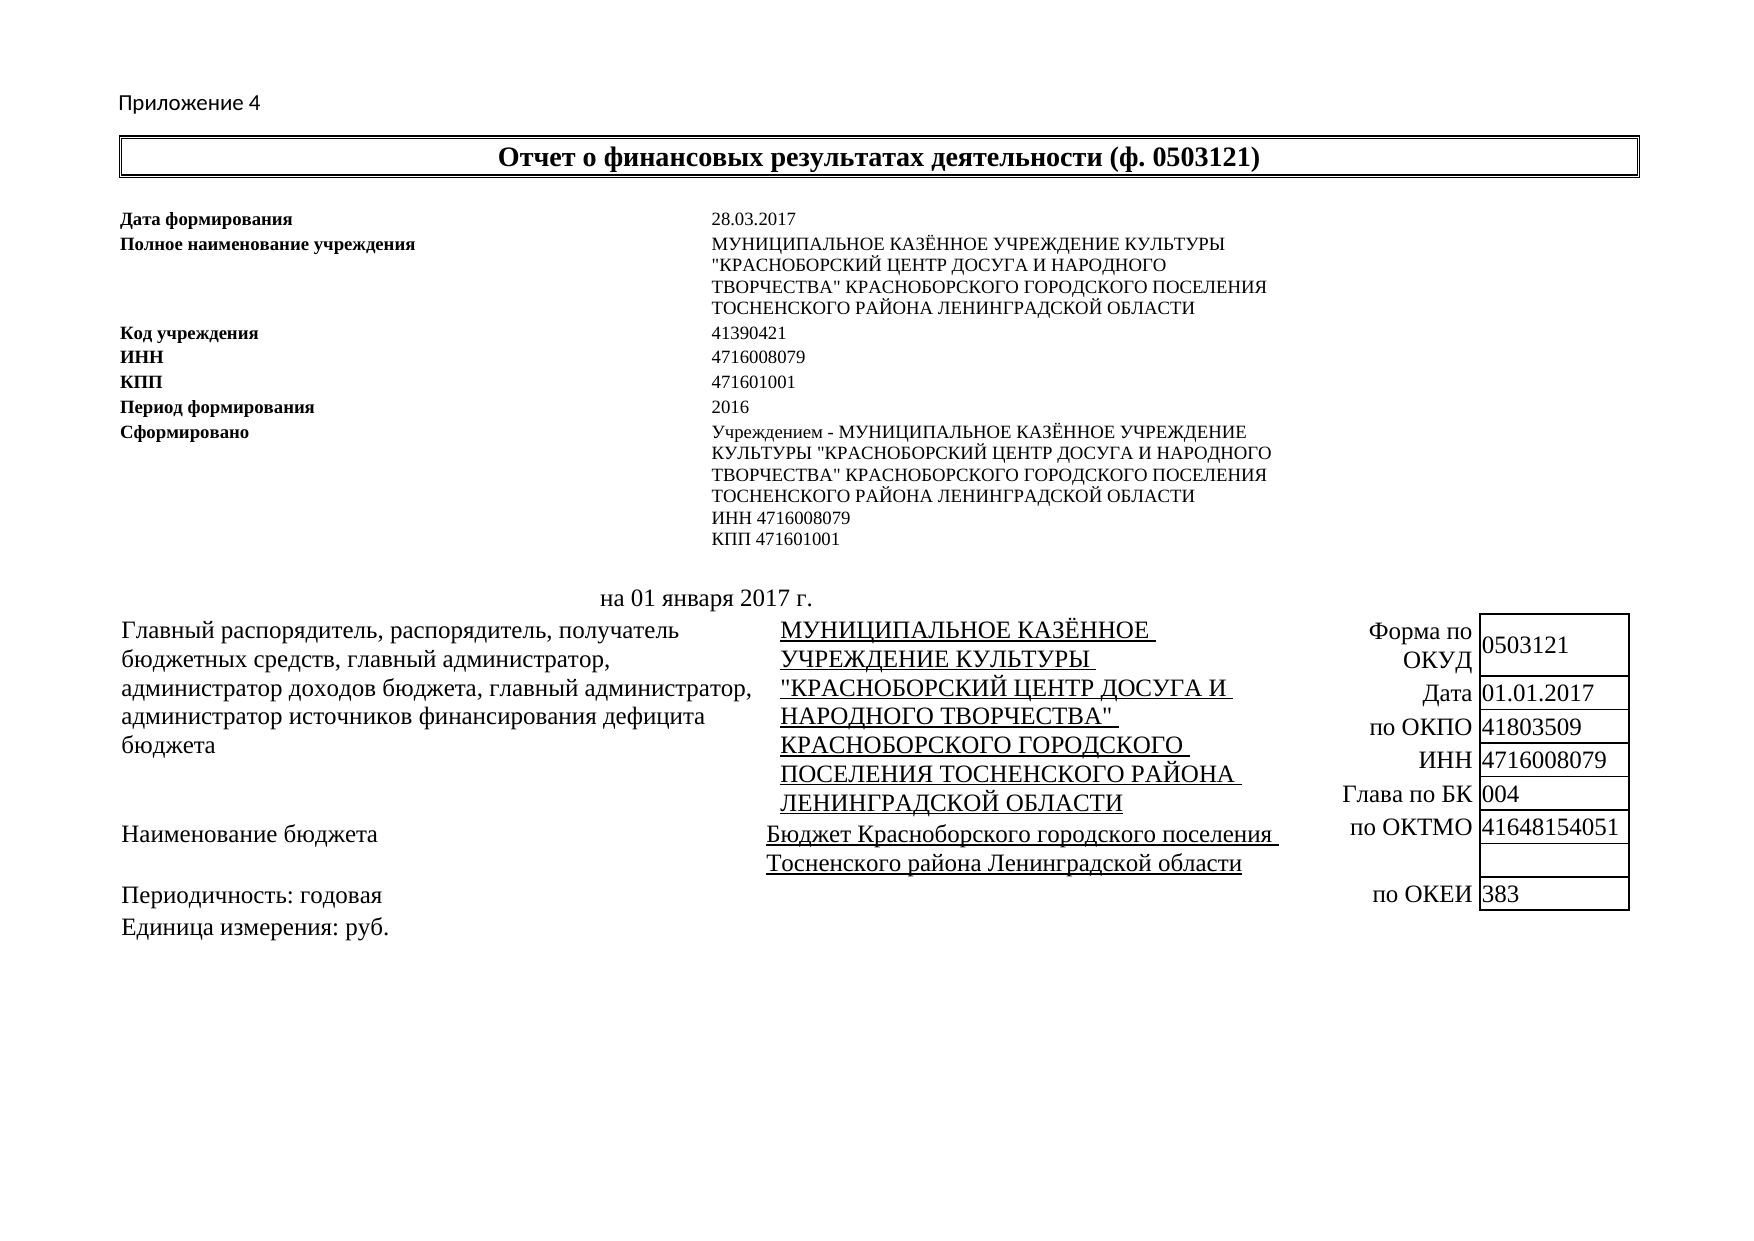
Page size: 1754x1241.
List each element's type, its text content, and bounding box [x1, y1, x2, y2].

table_cell 471601001 [710, 370, 1302, 394]
table_cell ИНН [118, 345, 710, 369]
table_cell Период формирования [118, 394, 710, 419]
table_cell Код учреждения [118, 320, 710, 345]
table_cell Полное наименование учреждения [118, 231, 710, 320]
table_cell Сформировано [118, 419, 710, 551]
table_cell 2016 [710, 394, 1302, 419]
table_header [118, 580, 1299, 944]
table_cell Учреждением - МУНИЦИПАЛЬНОЕ КАЗЁННОЕ УЧРЕЖДЕНИЕ КУЛЬТУРЫ "КРАСНОБОРСКИЙ ЦЕНТР ДОСУГА И НАРОДНОГО ТВОРЧЕСТВА" КРАСНОБОРСКОГО ГОРОДСКОГО ПОСЕЛЕНИЯ ТОСНЕНСКОГО РАЙОНА ЛЕНИНГРАДСКОЙ ОБЛАСТИ ИНН 4716008079 КПП 471601001 [710, 419, 1302, 551]
table_header Отчет о финансовых результатах деятельности (ф. 0503121) [122, 139, 1637, 174]
table_header [1299, 580, 1636, 944]
table_cell МУНИЦИПАЛЬНОЕ КАЗЁННОЕ УЧРЕЖДЕНИЕ КУЛЬТУРЫ "КРАСНОБОРСКИЙ ЦЕНТР ДОСУГА И НАРОДНОГО ТВОРЧЕСТВА" КРАСНОБОРСКОГО ГОРОДСКОГО ПОСЕЛЕНИЯ ТОСНЕНСКОГО РАЙОНА ЛЕНИНГРАДСКОЙ ОБЛАСТИ [710, 231, 1302, 320]
table_header Дата формирования [118, 206, 710, 231]
table_cell КПП [118, 370, 710, 394]
table_cell 4716008079 [710, 345, 1302, 369]
text Приложение 4 [118, 88, 1636, 117]
table_cell 41390421 [710, 320, 1302, 345]
table_header 28.03.2017 [710, 206, 1302, 231]
